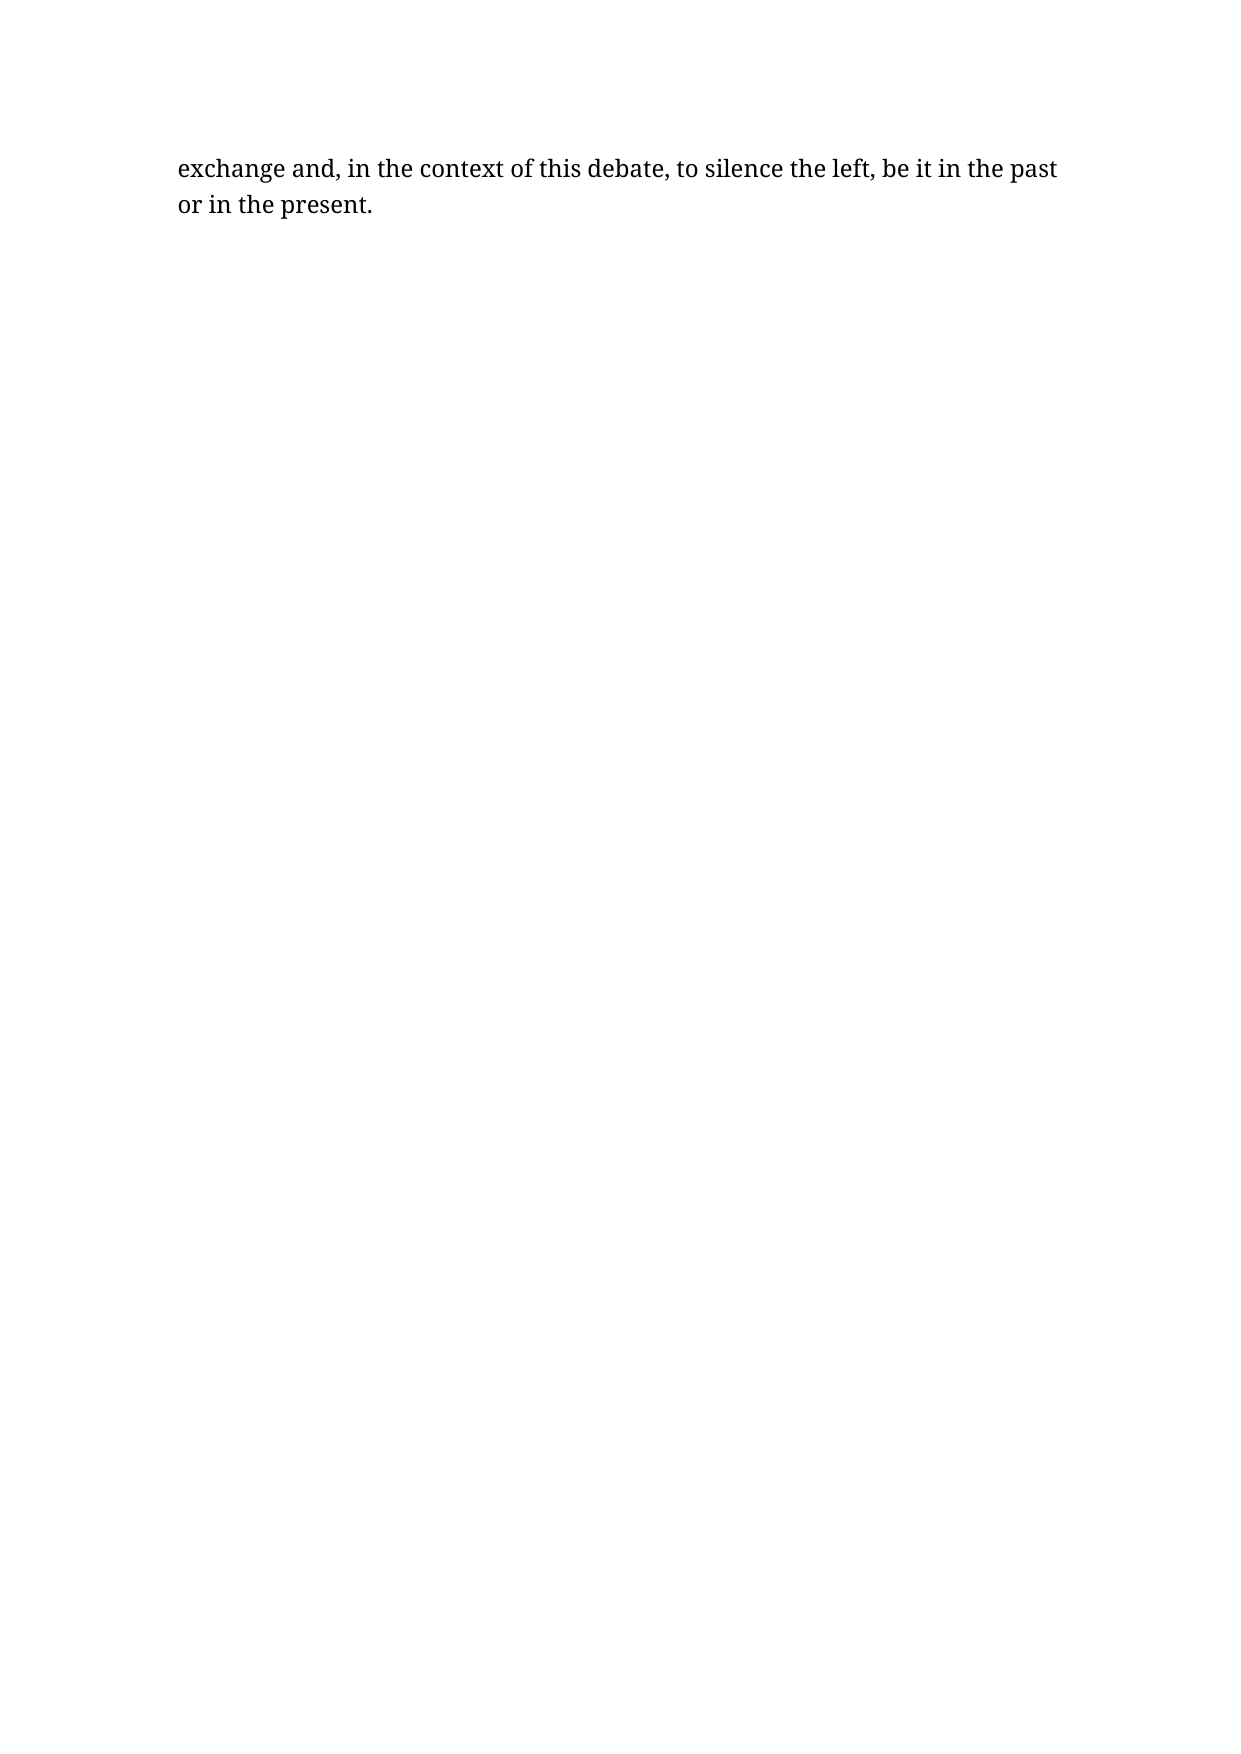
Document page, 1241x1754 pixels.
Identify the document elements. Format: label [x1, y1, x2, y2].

text [177, 148, 1063, 221]
